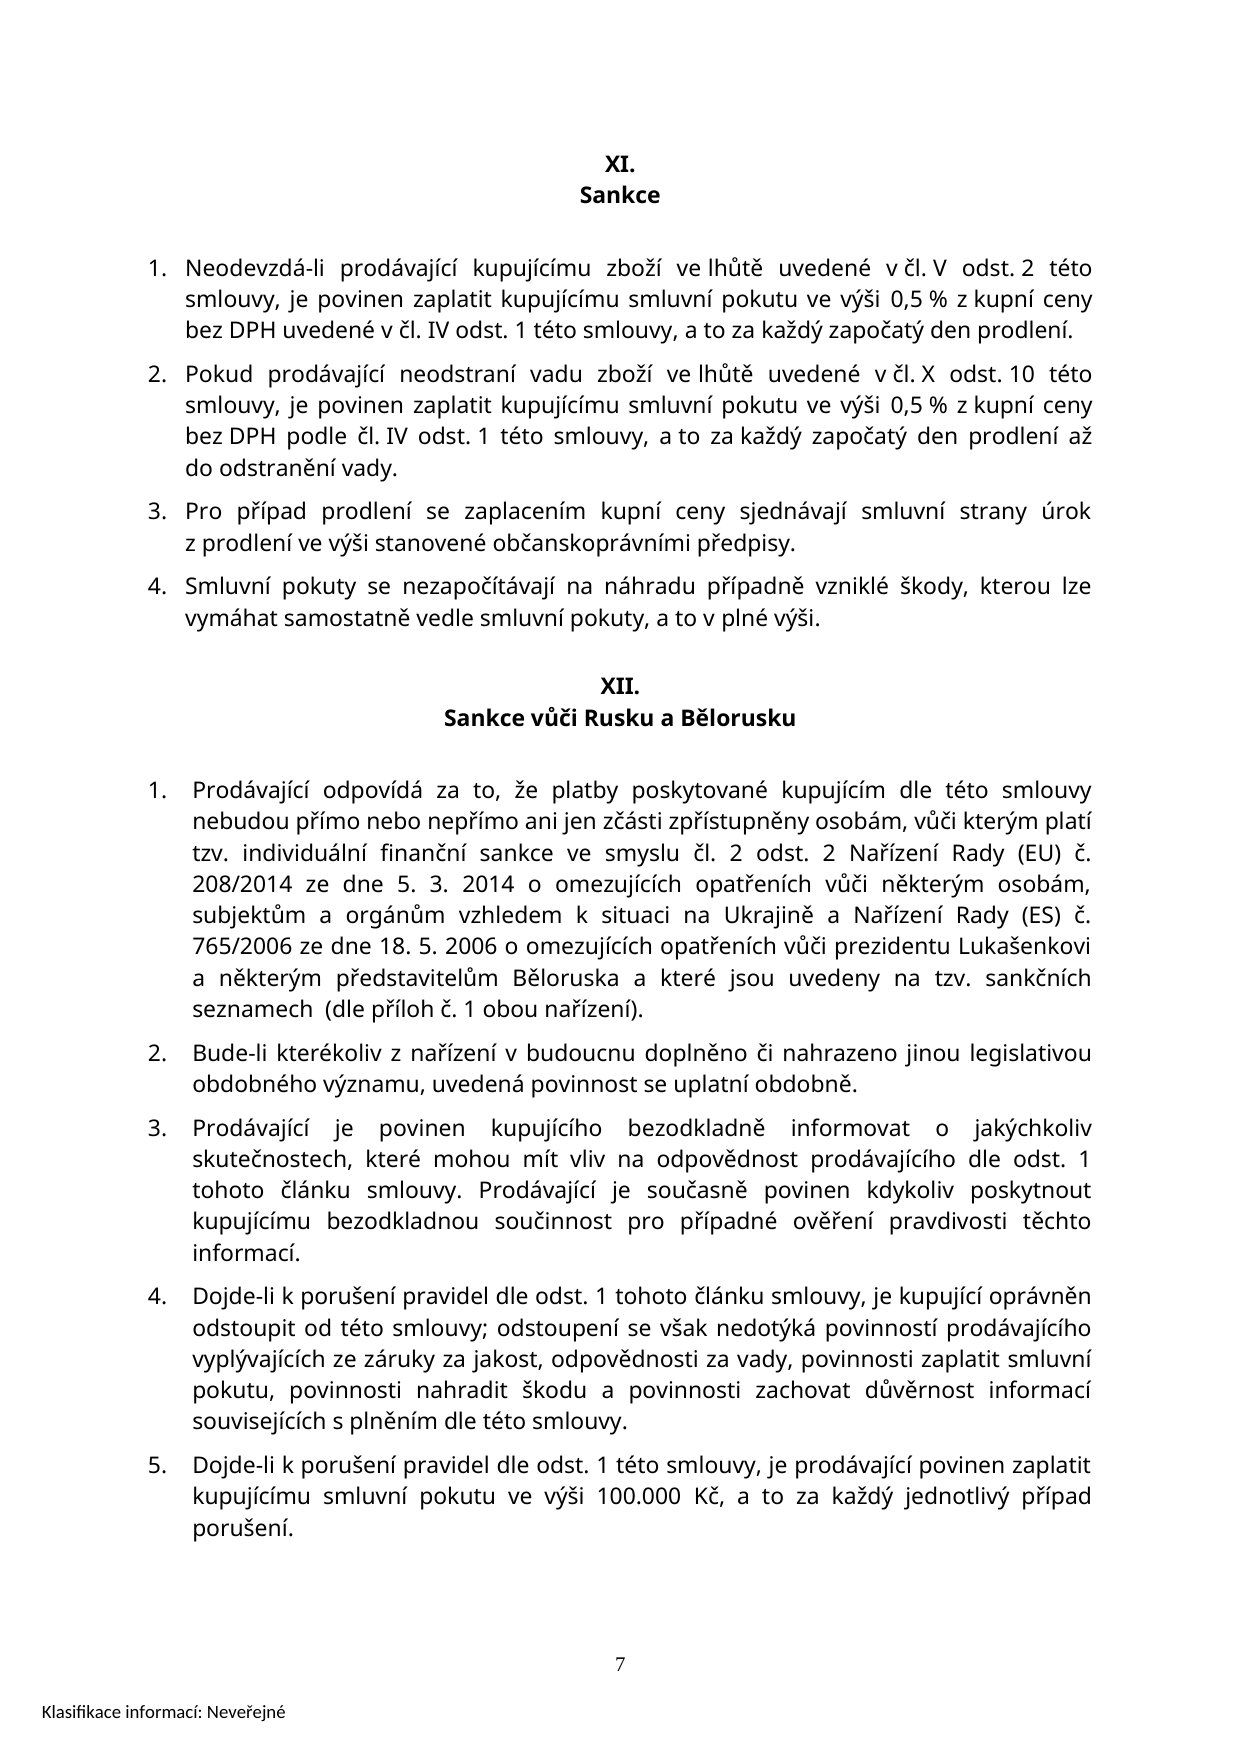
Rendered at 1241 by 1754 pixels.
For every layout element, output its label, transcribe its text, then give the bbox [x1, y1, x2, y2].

list Pokud prodávající neodstraní vadu zboží ve lhůtě uvedené v čl. X odst. 10 této smlouvy, je povinen zaplatit kupujícímu smluvní pokutu ve výši 0,5 % z kupní ceny bez DPH podle čl. IV odst. 1 této smlouvy, a to za každý započatý den prodlení až do odstranění vady. [148, 358, 1092, 483]
list Bude-li kterékoliv z nařízení v budoucnu doplněno či nahrazeno jinou legislativou obdobného významu, uvedená povinnost se uplatní obdobně. [148, 1036, 1092, 1099]
list Prodávající je povinen kupujícího bezodkladně informovat o jakýchkoliv skutečnostech, které mohou mít vliv na odpovědnost prodávajícího dle odst. 1 tohoto článku smlouvy. Prodávající je současně povinen kdykoliv poskytnout kupujícímu bezodkladnou součinnost pro případné ověření pravdivosti těchto informací. [148, 1111, 1092, 1268]
list Neodevzdá-li prodávající kupujícímu zboží ve lhůtě uvedené v čl. V odst. 2 této smlouvy, je povinen zaplatit kupujícímu smluvní pokutu ve výši 0,5 % z kupní ceny bez DPH uvedené v čl. IV odst. 1 této smlouvy, a to za každý započatý den prodlení. [148, 251, 1092, 345]
text XI. Sankce [148, 148, 1092, 210]
list Pro případ prodlení se zaplacením kupní ceny sjednávají smluvní strany úrok z prodlení ve výši stanovené občanskoprávními předpisy. [148, 495, 1092, 558]
list Dojde-li k porušení pravidel dle odst. 1 tohoto článku smlouvy, je kupující oprávněn odstoupit od této smlouvy; odstoupení se však nedotýká povinností prodávajícího vyplývajících ze záruky za jakost, odpovědnosti za vady, povinnosti zaplatit smluvní pokutu, povinnosti nahradit škodu a povinnosti zachovat důvěrnost informací souvisejících s plněním dle této smlouvy. [148, 1280, 1092, 1436]
list Dojde-li k porušení pravidel dle odst. 1 této smlouvy, je prodávající povinen zaplatit kupujícímu smluvní pokutu ve výši 100.000 Kč, a to za každý jednotlivý případ porušení. [148, 1449, 1092, 1543]
text XII. Sankce vůči Rusku a Bělorusku [148, 670, 1092, 733]
list Smluvní pokuty se nezapočítávají na náhradu případně vzniklé škody, kterou lze vymáhat samostatně vedle smluvní pokuty, a to v plné výši. [148, 570, 1092, 633]
list Prodávající odpovídá za to, že platby poskytované kupujícím dle této smlouvy nebudou přímo nebo nepřímo ani jen zčásti zpřístupněny osobám, vůči kterým platí tzv. individuální finanční sankce ve smyslu čl. 2 odst. 2 Nařízení Rady (EU) č. 208/2014 ze dne 5. 3. 2014 o omezujících opatřeních vůči některým osobám, subjektům a orgánům vzhledem k situaci na Ukrajině a Nařízení Rady (ES) č. 765/2006 ze dne 18. 5. 2006 o omezujících opatřeních vůči prezidentu Lukašenkovi a některým představitelům Běloruska a které jsou uvedeny na tzv. sankčních seznamech (dle příloh č. 1 obou nařízení). [148, 774, 1092, 1024]
